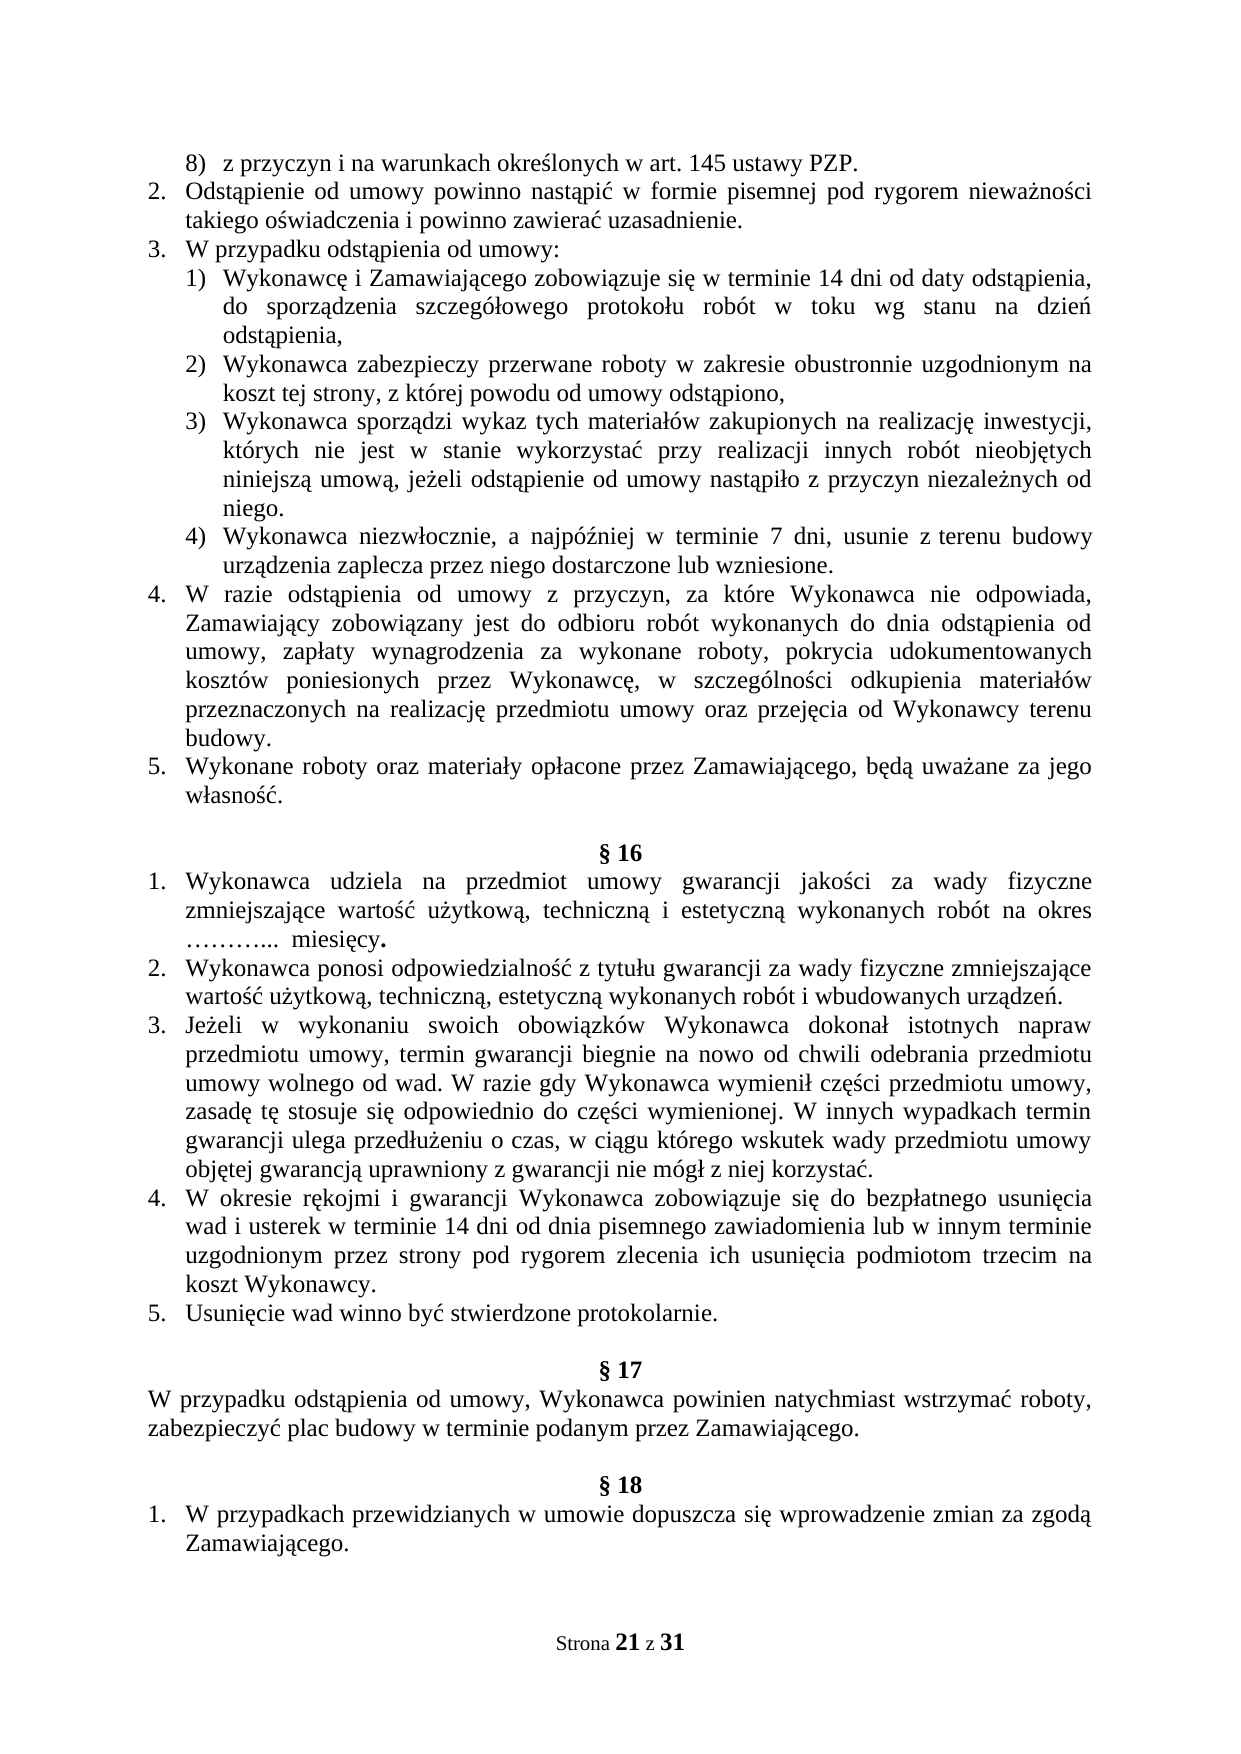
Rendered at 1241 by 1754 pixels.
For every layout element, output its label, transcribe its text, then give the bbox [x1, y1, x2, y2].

text § 17 [148, 1355, 1093, 1384]
list z przyczyn i na warunkach określonych w art. 145 ustawy PZP. [185, 148, 1093, 176]
list Wykonawca ponosi odpowiedzialność z tytułu gwarancji za wady fizyczne zmniejszające wartość użytkową, techniczną, estetyczną wykonanych robót i wbudowanych urządzeń. [148, 953, 1093, 1010]
text W przypadku odstąpienia od umowy, Wykonawca powinien natychmiast wstrzymać roboty, zabezpieczyć plac budowy w terminie podanym przez Zamawiającego. [148, 1384, 1093, 1441]
list W razie odstąpienia od umowy z przyczyn, za które Wykonawca nie odpowiada, Zamawiający zobowiązany jest do odbioru robót wykonanych do dnia odstąpienia od umowy, zapłaty wynagrodzenia za wykonane roboty, pokrycia udokumentowanych kosztów poniesionych przez Wykonawcę, w szczególności odkupienia materiałów przeznaczonych na realizację przedmiotu umowy oraz przejęcia od Wykonawcy terenu budowy. [148, 579, 1093, 751]
list W okresie rękojmi i gwarancji Wykonawca zobowiązuje się do bezpłatnego usunięcia wad i usterek w terminie 14 dni od dnia pisemnego zawiadomienia lub w innym terminie uzgodnionym przez strony pod rygorem zlecenia ich usunięcia podmiotom trzecim na koszt Wykonawcy. [148, 1183, 1093, 1298]
list Usunięcie wad winno być stwierdzone protokolarnie. [148, 1298, 1093, 1326]
list Wykonawca niezwłocznie, a najpóźniej w terminie 7 dni, usunie z terenu budowy urządzenia zaplecza przez niego dostarczone lub wzniesione. [185, 521, 1093, 579]
list Odstąpienie od umowy powinno nastąpić w formie pisemnej pod rygorem nieważności takiego oświadczenia i powinno zawierać uzasadnienie. [148, 176, 1093, 234]
text § 16 [148, 838, 1093, 866]
list Wykonawca sporządzi wykaz tych materiałów zakupionych na realizację inwestycji, których nie jest w stanie wykorzystać przy realizacji innych robót nieobjętych niniejszą umową, jeżeli odstąpienie od umowy nastąpiło z przyczyn niezależnych od niego. [185, 406, 1093, 521]
list Wykonawca udziela na przedmiot umowy gwarancji jakości za wady fizyczne zmniejszające wartość użytkową, techniczną i estetyczną wykonanych robót na okres ………... miesięcy. [148, 866, 1093, 953]
list W przypadku odstąpienia od umowy: [148, 234, 1093, 263]
list Jeżeli w wykonaniu swoich obowiązków Wykonawca dokonał istotnych napraw przedmiotu umowy, termin gwarancji biegnie na nowo od chwili odebrania przedmiotu umowy wolnego od wad. W razie gdy Wykonawca wymienił części przedmiotu umowy, zasadę tę stosuje się odpowiednio do części wymienionej. W innych wypadkach termin gwarancji ulega przedłużeniu o czas, w ciągu którego wskutek wady przedmiotu umowy objętej gwarancją uprawniony z gwarancji nie mógł z niej korzystać. [148, 1010, 1093, 1183]
list Wykonane roboty oraz materiały opłacone przez Zamawiającego, będą uważane za jego własność. [148, 751, 1093, 809]
list Wykonawcę i Zamawiającego zobowiązuje się w terminie 14 dni od daty odstąpienia, do sporządzenia szczegółowego protokołu robót w toku wg stanu na dzień odstąpienia, [185, 263, 1093, 349]
list Wykonawca zabezpieczy przerwane roboty w zakresie obustronnie uzgodnionym na koszt tej strony, z której powodu od umowy odstąpiono, [185, 349, 1093, 406]
text § 18 [148, 1470, 1093, 1499]
list W przypadkach przewidzianych w umowie dopuszcza się wprowadzenie zmian za zgodą Zamawiającego. [148, 1499, 1093, 1556]
